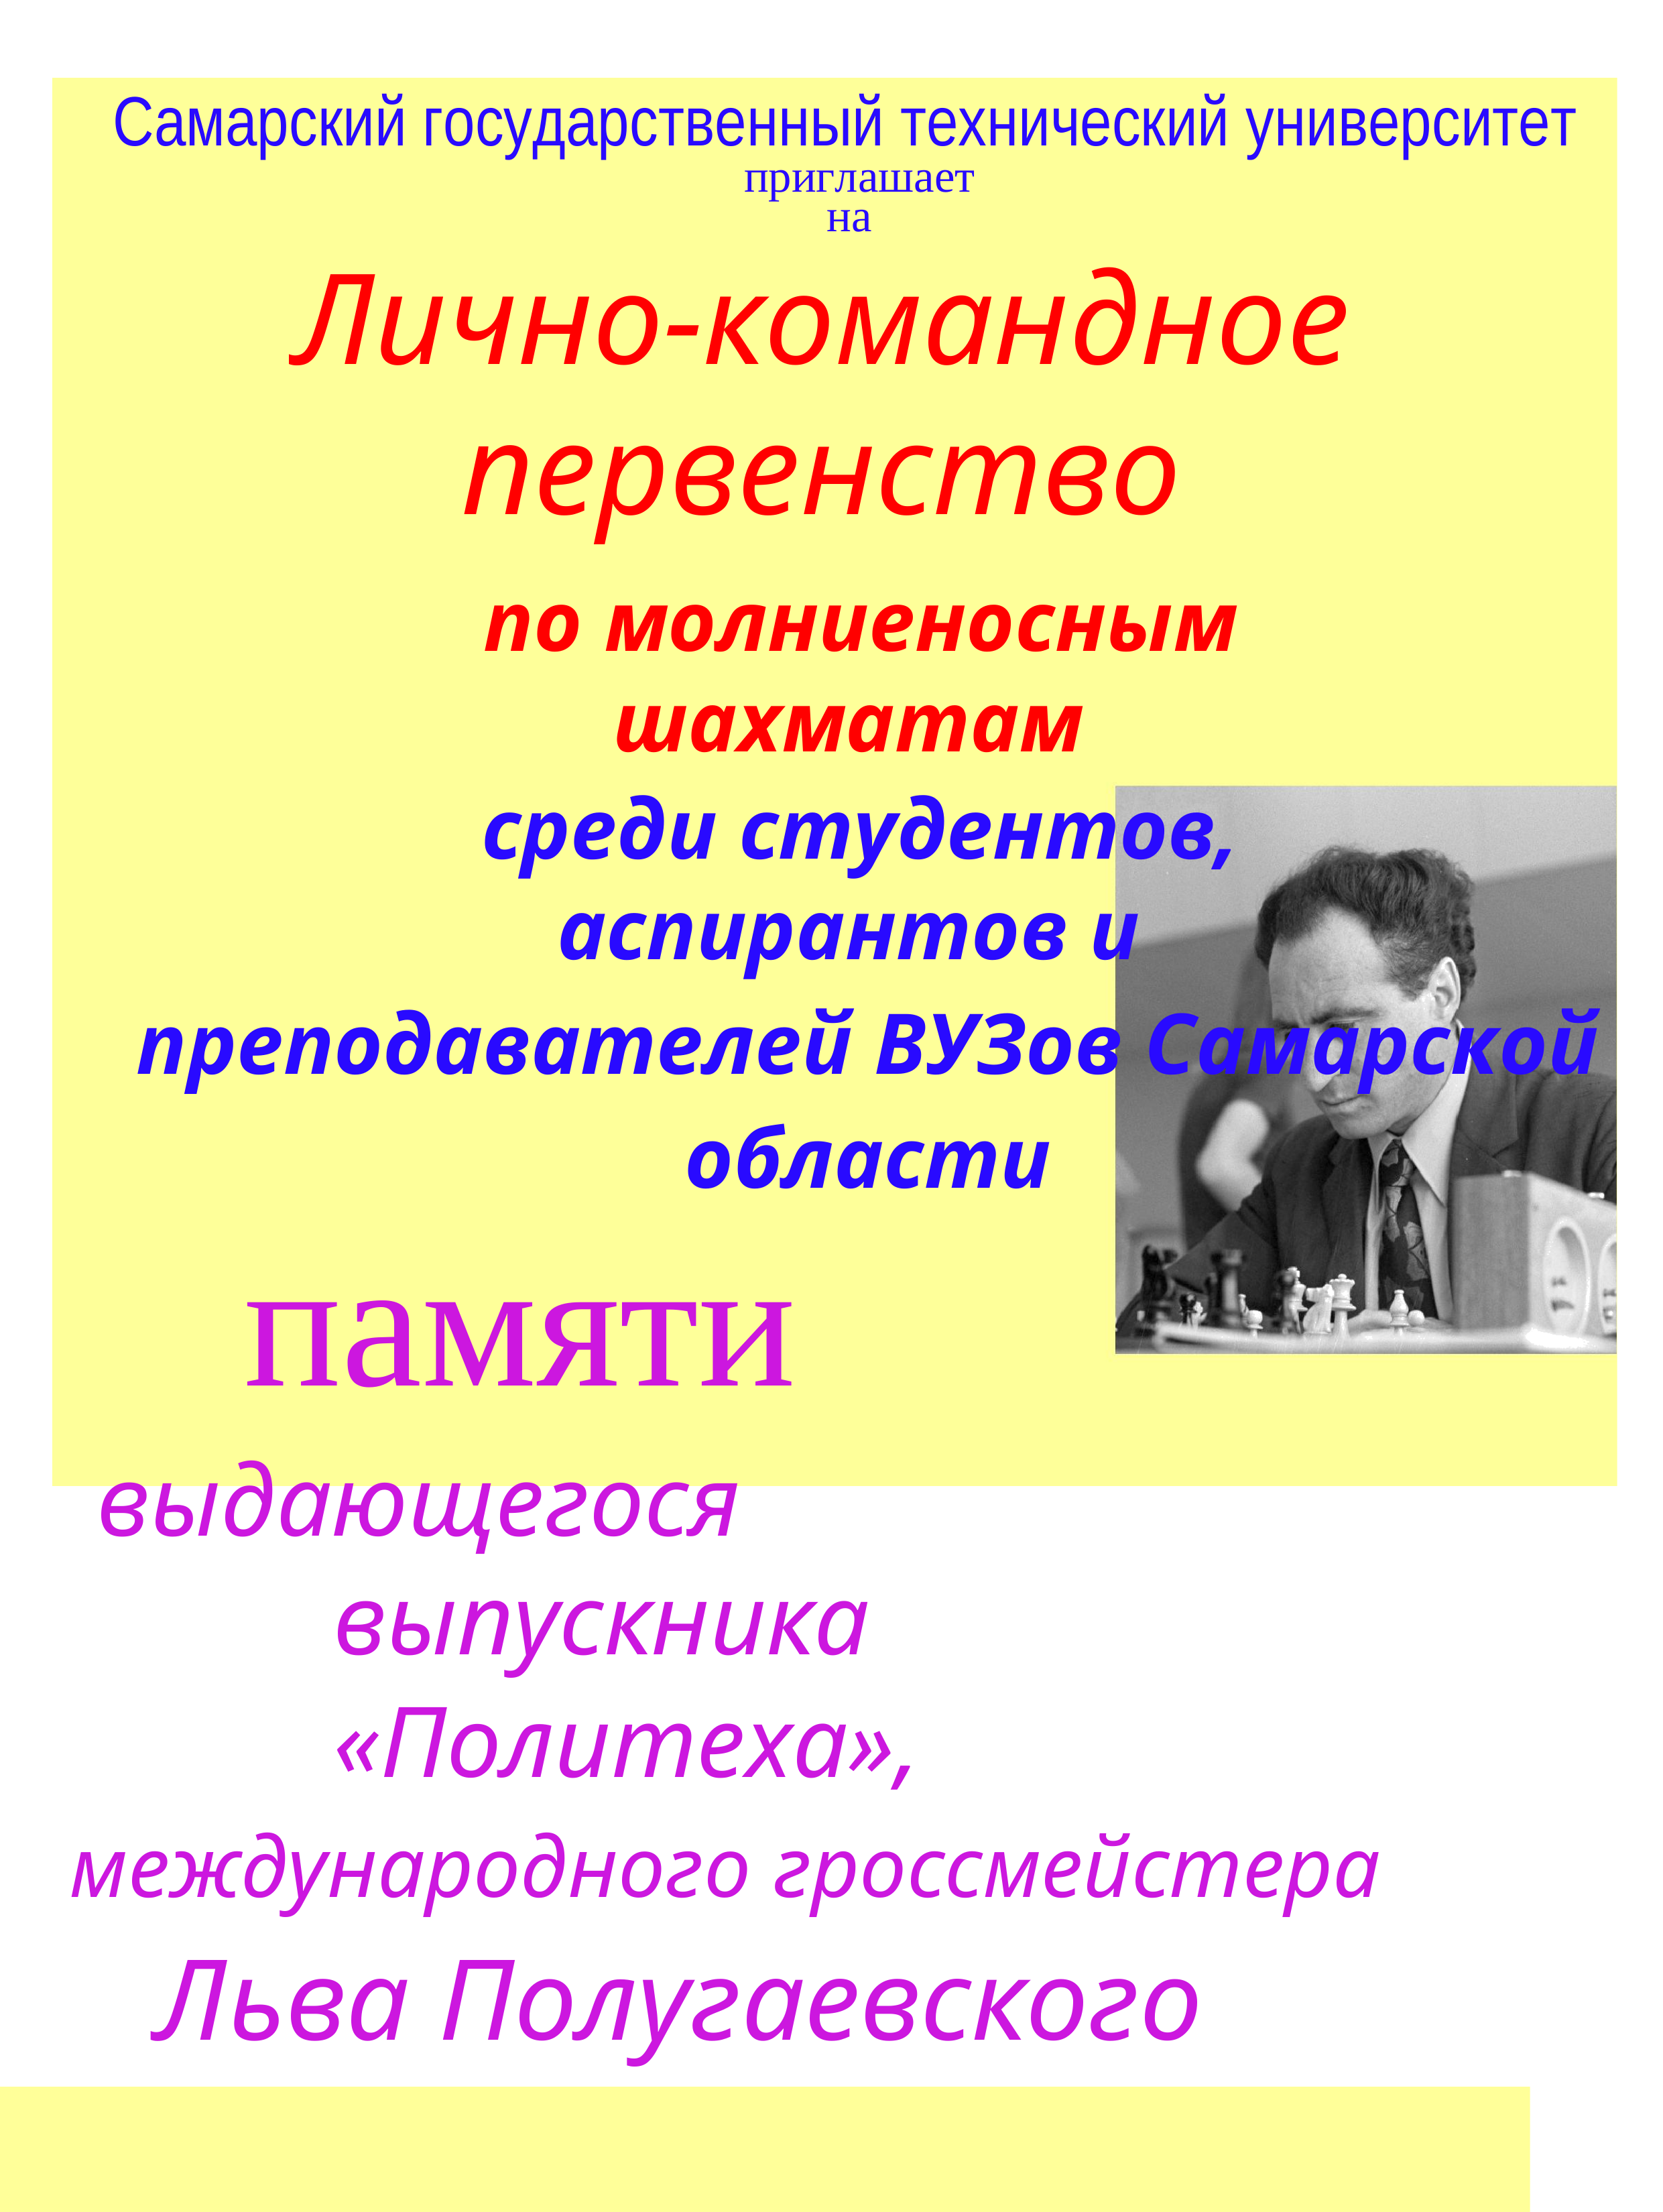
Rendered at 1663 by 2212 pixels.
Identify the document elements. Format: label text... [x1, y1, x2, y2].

text Самарский государственный технический университет [78, 80, 1613, 160]
text на [79, 200, 1619, 240]
text Лично-командное первенство [29, 240, 1613, 551]
text международного гроссмейстера [69, 1806, 1613, 1920]
picture [52, 240, 1617, 1486]
picture [52, 78, 1617, 240]
text среди студентов, аспирантов и [237, 776, 1459, 984]
text преподавателей ВУЗов Самарской области [123, 984, 1613, 1213]
text памяти [244, 1216, 1613, 1425]
text по молниеносным шахматам [237, 568, 1459, 776]
text приглашает [79, 160, 1640, 200]
text выдающегося выпускника «Политеха», [97, 1438, 1106, 1806]
text Льва Полугаевского [155, 1920, 1613, 2070]
